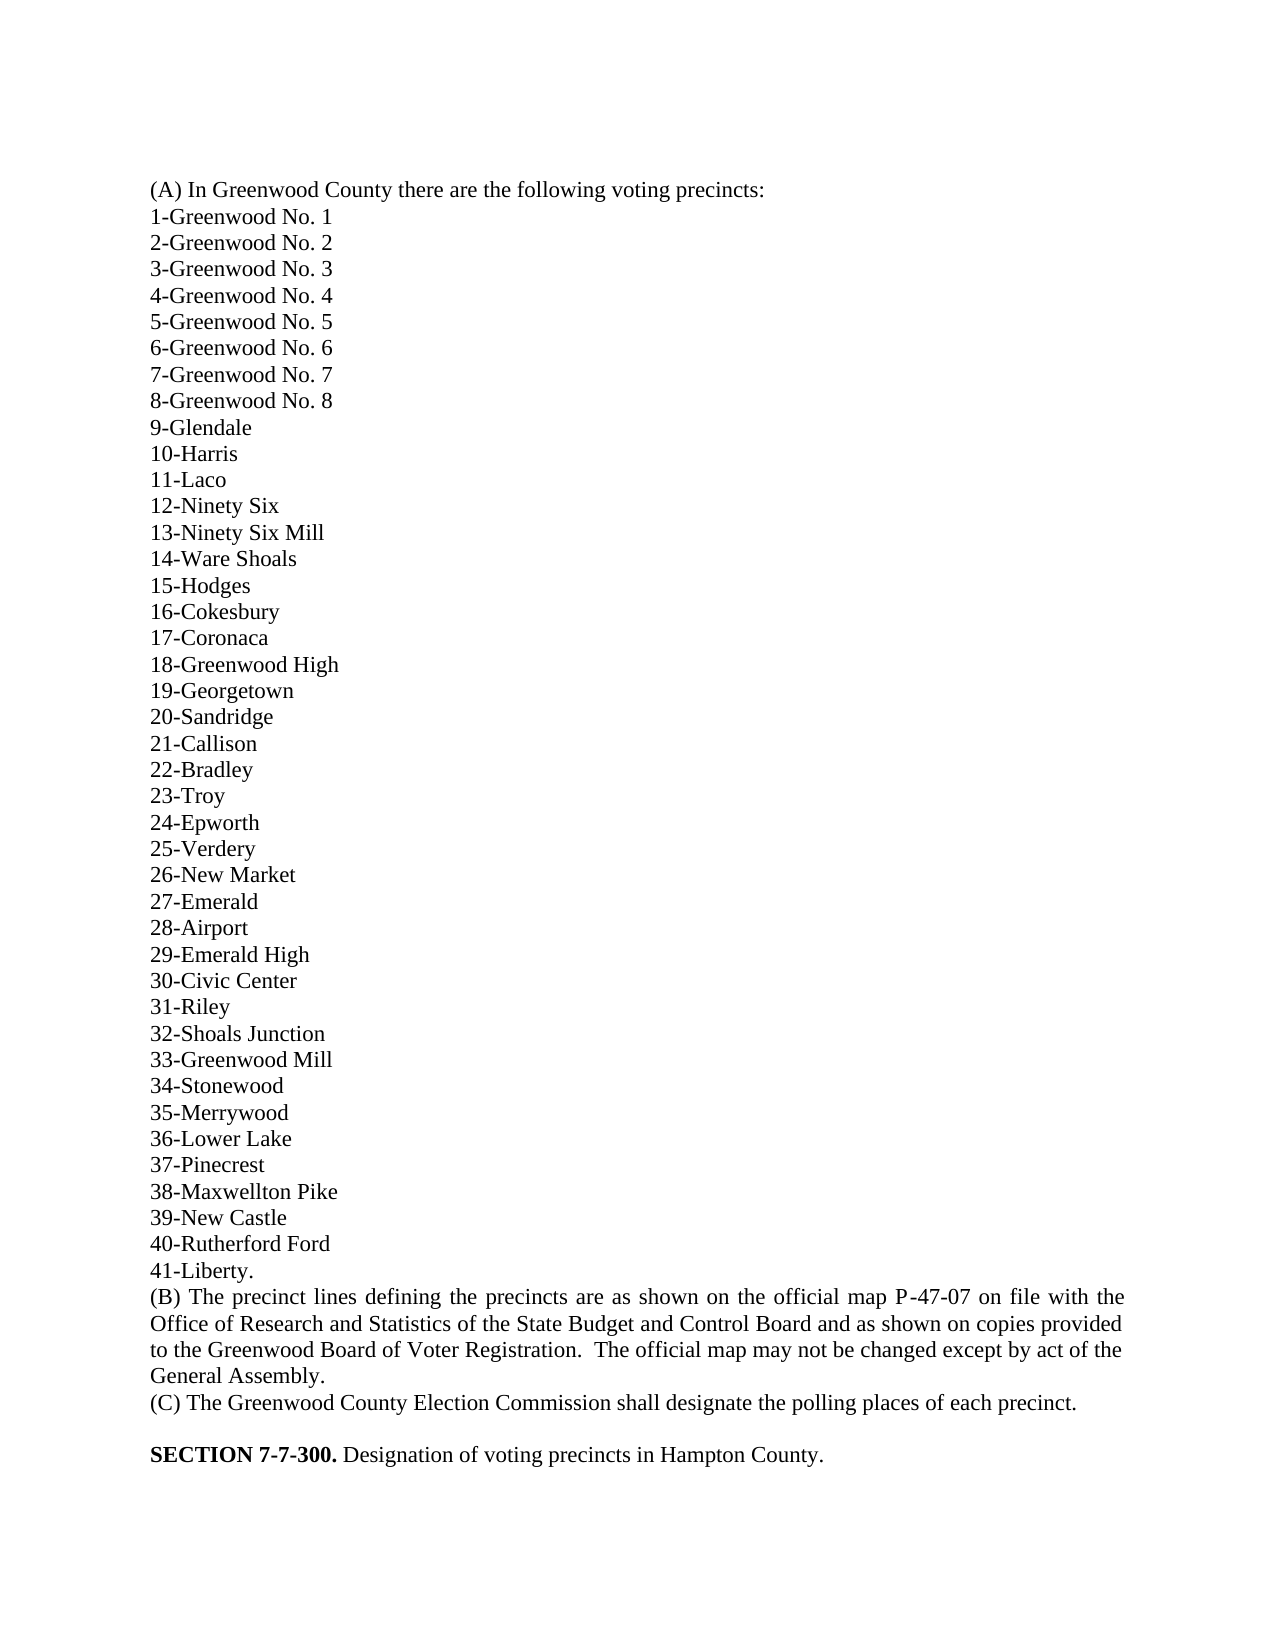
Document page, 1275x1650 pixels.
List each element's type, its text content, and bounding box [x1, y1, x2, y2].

text 33-Greenwood Mill [150, 1046, 1125, 1072]
text (A) In Greenwood County there are the following voting precincts: [150, 176, 1125, 203]
text 41-Liberty. [150, 1257, 1125, 1283]
text 20-Sandridge [150, 703, 1125, 730]
text 1-Greenwood No. 1 [150, 203, 1125, 229]
text 26-New Market [150, 862, 1125, 888]
text 36-Lower Lake [150, 1125, 1125, 1151]
text 6-Greenwood No. 6 [150, 334, 1125, 361]
text 23-Troy [150, 782, 1125, 809]
text 31-Riley [150, 993, 1125, 1020]
text 3-Greenwood No. 3 [150, 255, 1125, 282]
text 5-Greenwood No. 5 [150, 308, 1125, 334]
text 11-Laco [150, 466, 1125, 493]
text 17-Coronaca [150, 624, 1125, 651]
text 16-Cokesbury [150, 598, 1125, 624]
text 21-Callison [150, 730, 1125, 756]
text 12-Ninety Six [150, 493, 1125, 519]
text 40-Rutherford Ford [150, 1231, 1125, 1257]
text SECTION 7-7-300. Designation of voting precincts in Hampton County. [150, 1441, 1125, 1468]
text 15-Hodges [150, 572, 1125, 598]
text 29-Emerald High [150, 941, 1125, 967]
text 9-Glendale [150, 413, 1125, 440]
text 35-Merrywood [150, 1099, 1125, 1125]
text 27-Emerald [150, 888, 1125, 914]
text 18-Greenwood High [150, 651, 1125, 677]
text 10-Harris [150, 440, 1125, 466]
text 38-Maxwellton Pike [150, 1178, 1125, 1204]
text 30-Civic Center [150, 967, 1125, 993]
text 7-Greenwood No. 7 [150, 361, 1125, 387]
text (C) The Greenwood County Election Commission shall designate the polling places of each precinct. [150, 1389, 1125, 1415]
text 2-Greenwood No. 2 [150, 229, 1125, 255]
text 32-Shoals Junction [150, 1020, 1125, 1046]
text 4-Greenwood No. 4 [150, 282, 1125, 308]
text 24-Epworth [150, 809, 1125, 835]
text 28-Airport [150, 914, 1125, 941]
text 19-Georgetown [150, 677, 1125, 703]
text (B) The precinct lines defining the precincts are as shown on the official map P-47-07 on file with the Office of Research and Statistics of the State Budget and Control Board and as shown on copies provided to the Greenwood Board of Voter Registration. The official map may not be changed except by act of the General Assembly. [150, 1283, 1125, 1389]
text 8-Greenwood No. 8 [150, 387, 1125, 413]
text 22-Bradley [150, 756, 1125, 782]
text 39-New Castle [150, 1204, 1125, 1231]
text 34-Stonewood [150, 1072, 1125, 1099]
text 13-Ninety Six Mill [150, 519, 1125, 545]
text 25-Verdery [150, 835, 1125, 862]
text 14-Ware Shoals [150, 545, 1125, 572]
text 37-Pinecrest [150, 1151, 1125, 1178]
